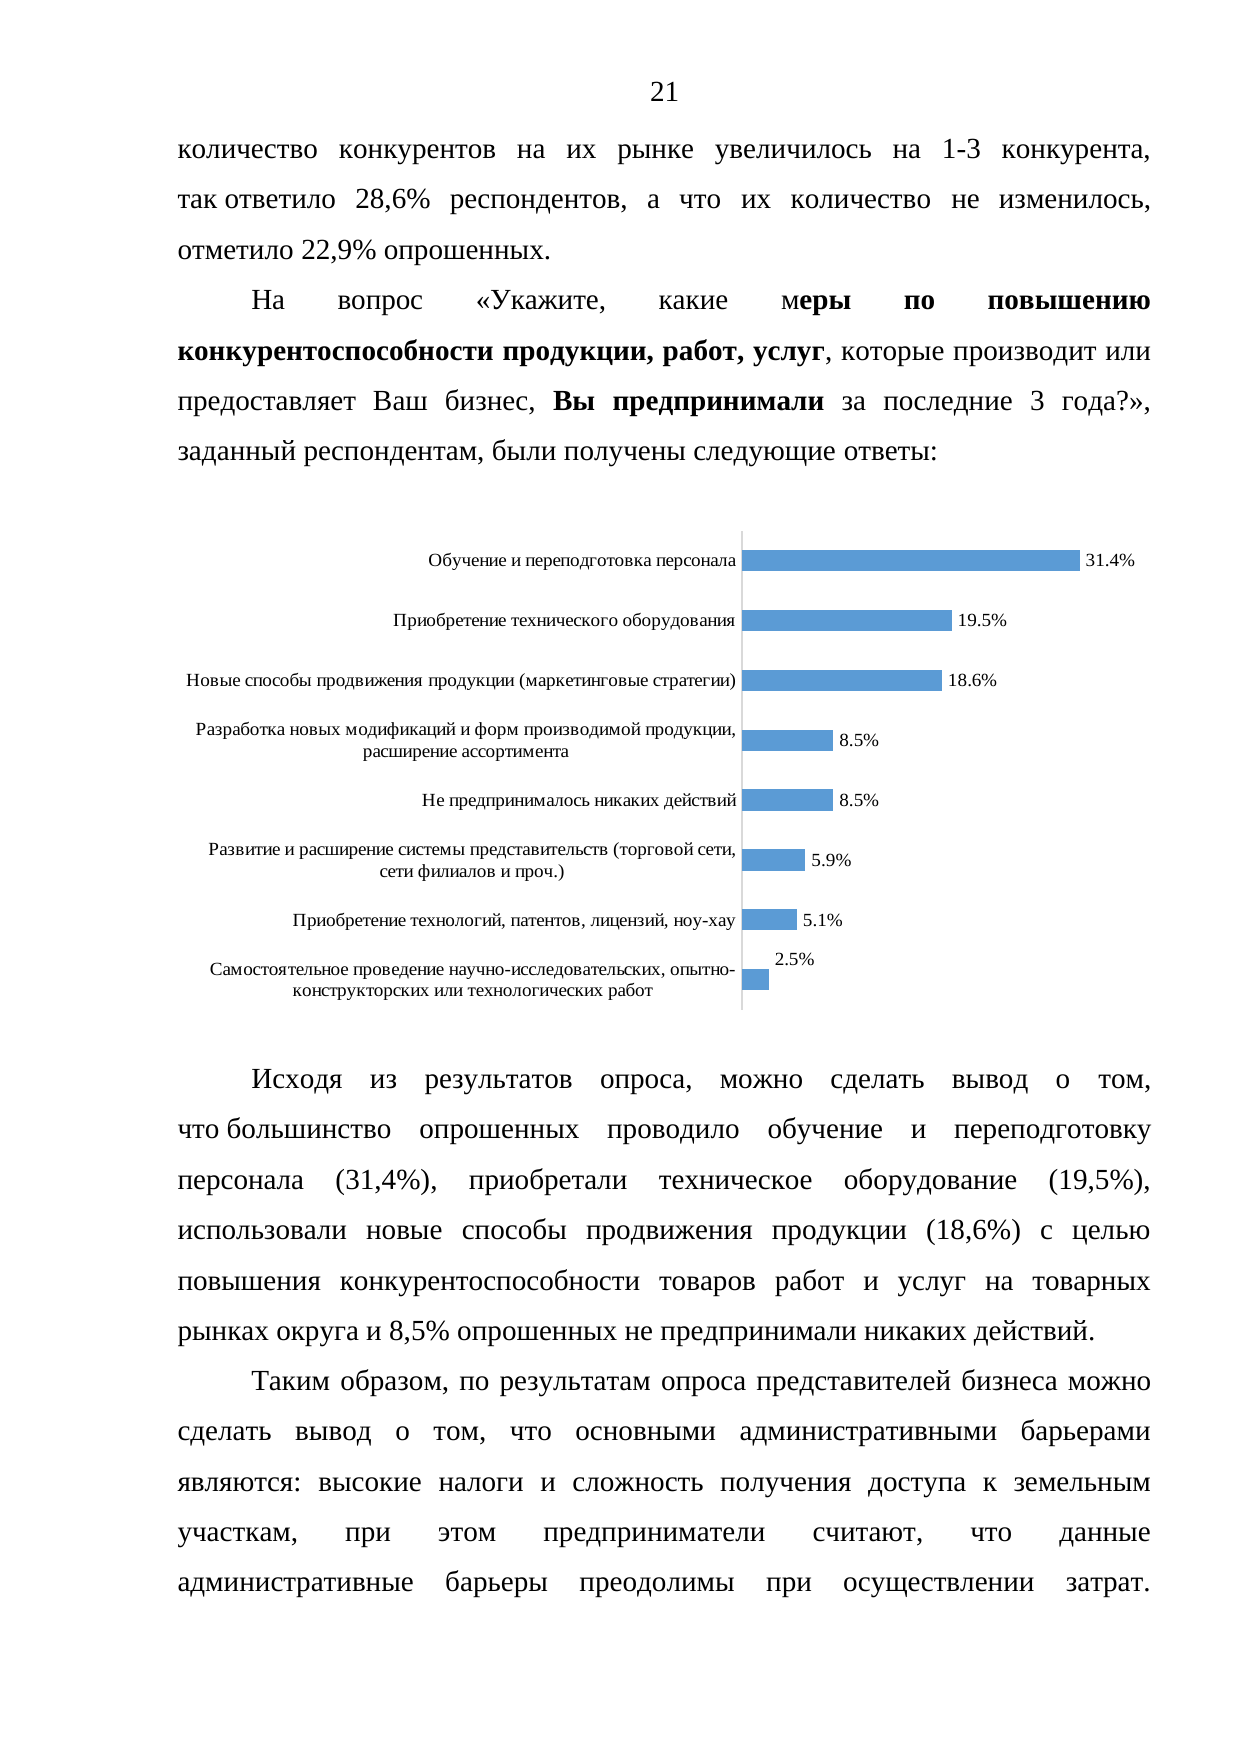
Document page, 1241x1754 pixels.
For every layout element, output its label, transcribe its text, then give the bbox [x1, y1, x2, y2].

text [177, 1363, 1151, 1598]
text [177, 131, 1151, 266]
text На вопрос «Укажите, какие меры по повышению конкурентоспособности продукции, работ, услуг, которые производит или предоставляет Ваш бизнес, Вы предпринимали за последние 3 года?», заданный респондентам, были получены следующие ответы: [177, 282, 1151, 467]
text Исходя из результатов опроса, можно сделать вывод о том, что большинство опрошенных проводило обучение и переподготовку персонала (31,4%), приобретали техническое оборудование (19,5%), использовали новые способы продвижения продукции (18,6%) с целью повышения конкурентоспособности товаров работ и услуг на товарных рынках округа и 8,5% опрошенных не предпринимали никаких действий. [177, 1061, 1151, 1346]
